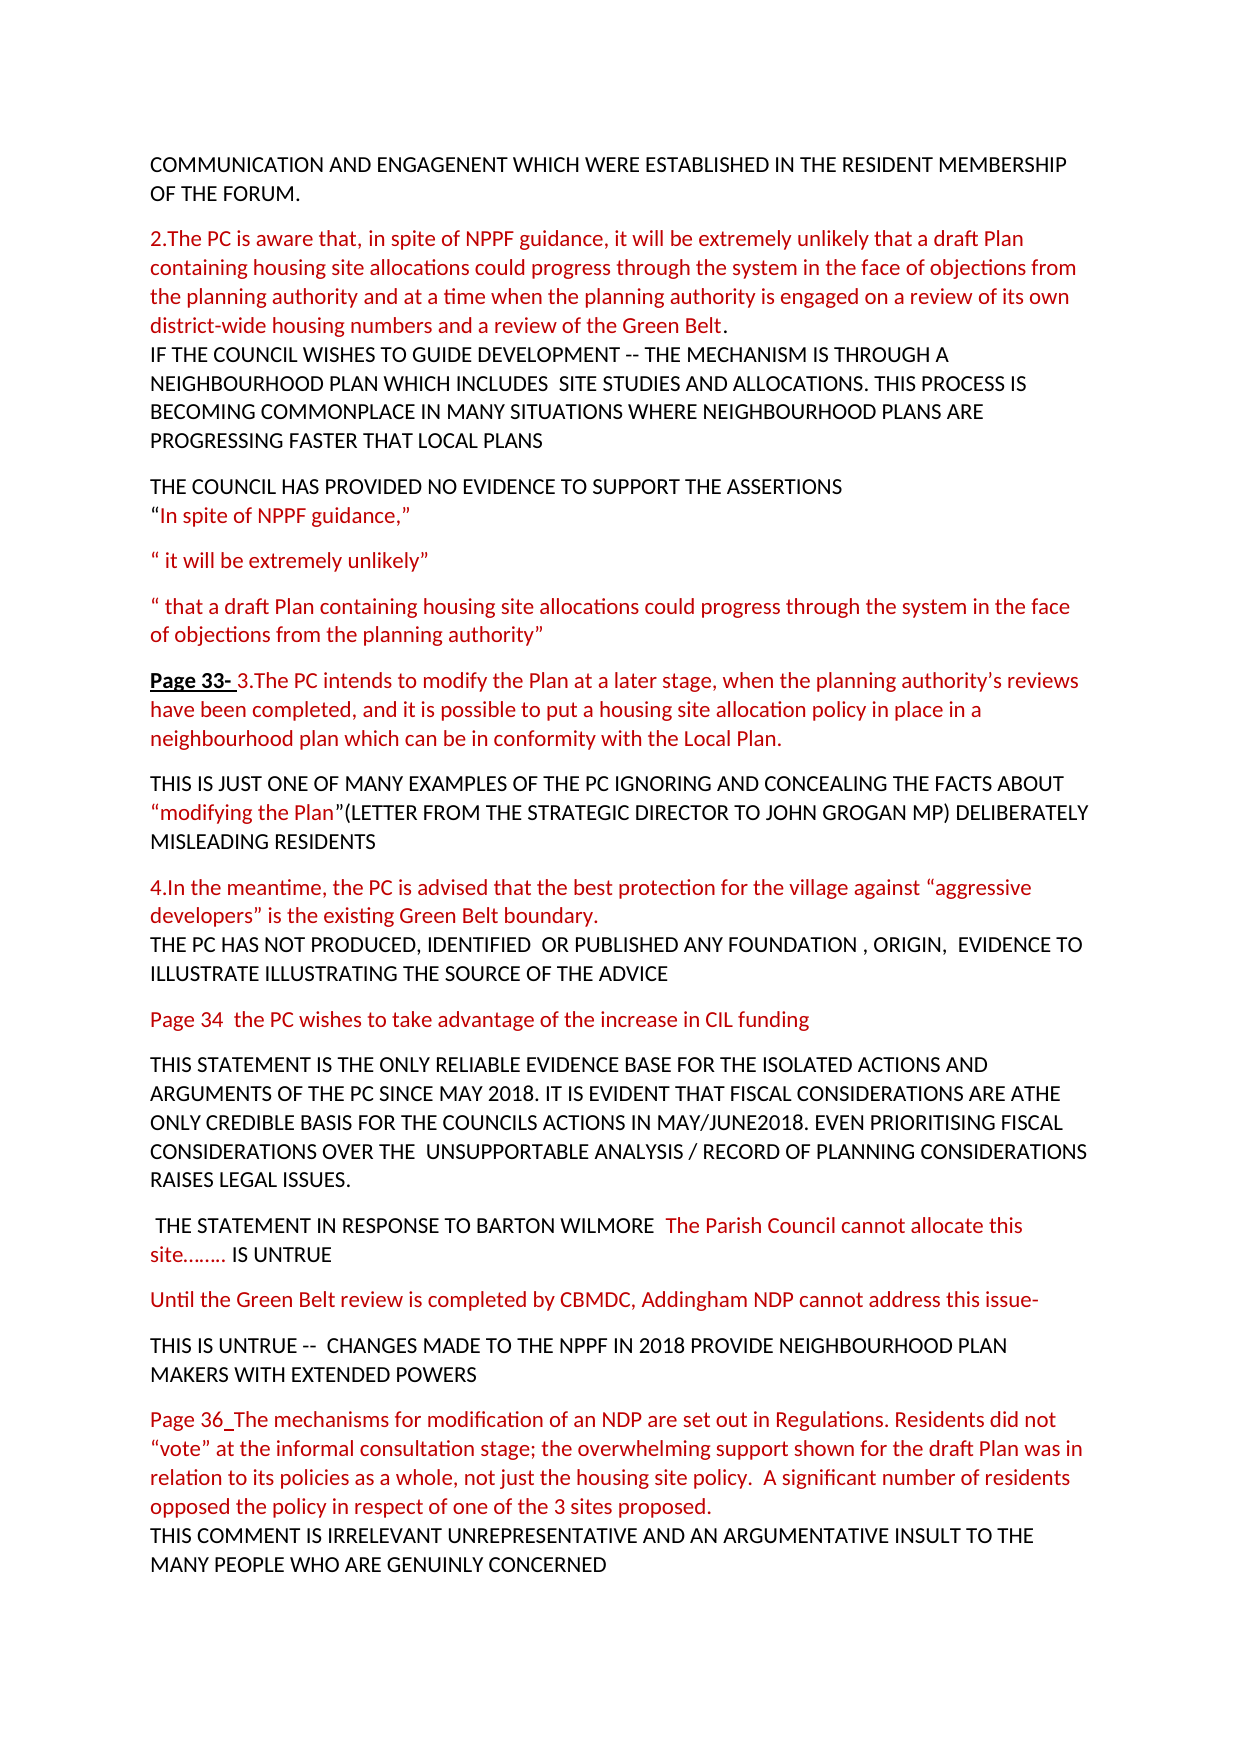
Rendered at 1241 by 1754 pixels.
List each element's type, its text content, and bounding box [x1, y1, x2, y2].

text Until the Green Belt review is completed by CBMDC, Addingham NDP cannot address this issue- [150, 1286, 1090, 1313]
text THE COUNCIL HAS PROVIDED NO EVIDENCE TO SUPPORT THE ASSERTIONS “In spite of NPPF guidance,” [150, 472, 1090, 529]
text THIS IS UNTRUE -- CHANGES MADE TO THE NPPF IN 2018 PROVIDE NEIGHBOURHOOD PLAN MAKERS WITH EXTENDED POWERS [150, 1331, 1090, 1388]
text 2.The PC is aware that, in spite of NPPF guidance, it will be extremely unlikely that a draft Plan containing housing site allocations could progress through the system in the face of objections from the planning authority and at a time when the planning authority is engaged on a review of its own district-wide housing numbers and a review of the Green Belt. IF THE COUNCIL WISHES TO GUIDE DEVELOPMENT -- THE MECHANISM IS THROUGH A NEIGHBOURHOOD PLAN WHICH INCLUDES SITE STUDIES AND ALLOCATIONS. THIS PROCESS IS BECOMING COMMONPLACE IN MANY SITUATIONS WHERE NEIGHBOURHOOD PLANS ARE PROGRESSING FASTER THAT LOCAL PLANS [150, 224, 1090, 454]
text THE STATEMENT IN RESPONSE TO BARTON WILMORE The Parish Council cannot allocate this site…….. IS UNTRUE [150, 1211, 1090, 1268]
text “ it will be extremely unlikely” [150, 546, 1090, 574]
text THIS IS JUST ONE OF MANY EXAMPLES OF THE PC IGNORING AND CONCEALING THE FACTS ABOUT “modifying the Plan”(LETTER FROM THE STRATEGIC DIRECTOR TO JOHN GROGAN MP) DELIBERATELY MISLEADING RESIDENTS [150, 769, 1090, 855]
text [150, 150, 1090, 207]
text Page 33- 3.The PC intends to modify the Plan at a later stage, when the planning authority’s reviews have been completed, and it is possible to put a housing site allocation policy in place in a neighbourhood plan which can be in conformity with the Local Plan. [150, 666, 1090, 752]
text 4.In the meantime, the PC is advised that the best protection for the village against “aggressive developers” is the existing Green Belt boundary. THE PC HAS NOT PRODUCED, IDENTIFIED OR PUBLISHED ANY FOUNDATION , ORIGIN, EVIDENCE TO ILLUSTRATE ILLUSTRATING THE SOURCE OF THE ADVICE [150, 873, 1090, 987]
text “ that a draft Plan containing housing site allocations could progress through the system in the face of objections from the planning authority” [150, 592, 1090, 649]
text Page 36 The mechanisms for modification of an NDP are set out in Regulations. Residents did not “vote” at the informal consultation stage; the overwhelming support shown for the draft Plan was in relation to its policies as a whole, not just the housing site policy. A significant number of residents opposed the policy in respect of one of the 3 sites proposed. THIS COMMENT IS IRRELEVANT UNREPRESENTATIVE AND AN ARGUMENTATIVE INSULT TO THE MANY PEOPLE WHO ARE GENUINLY CONCERNED [150, 1405, 1090, 1578]
text Page 34 the PC wishes to take advantage of the increase in CIL funding [150, 1005, 1090, 1033]
text THIS STATEMENT IS THE ONLY RELIABLE EVIDENCE BASE FOR THE ISOLATED ACTIONS AND ARGUMENTS OF THE PC SINCE MAY 2018. IT IS EVIDENT THAT FISCAL CONSIDERATIONS ARE ATHE ONLY CREDIBLE BASIS FOR THE COUNCILS ACTIONS IN MAY/JUNE2018. EVEN PRIORITISING FISCAL CONSIDERATIONS OVER THE UNSUPPORTABLE ANALYSIS / RECORD OF PLANNING CONSIDERATIONS RAISES LEGAL ISSUES. [150, 1050, 1090, 1194]
